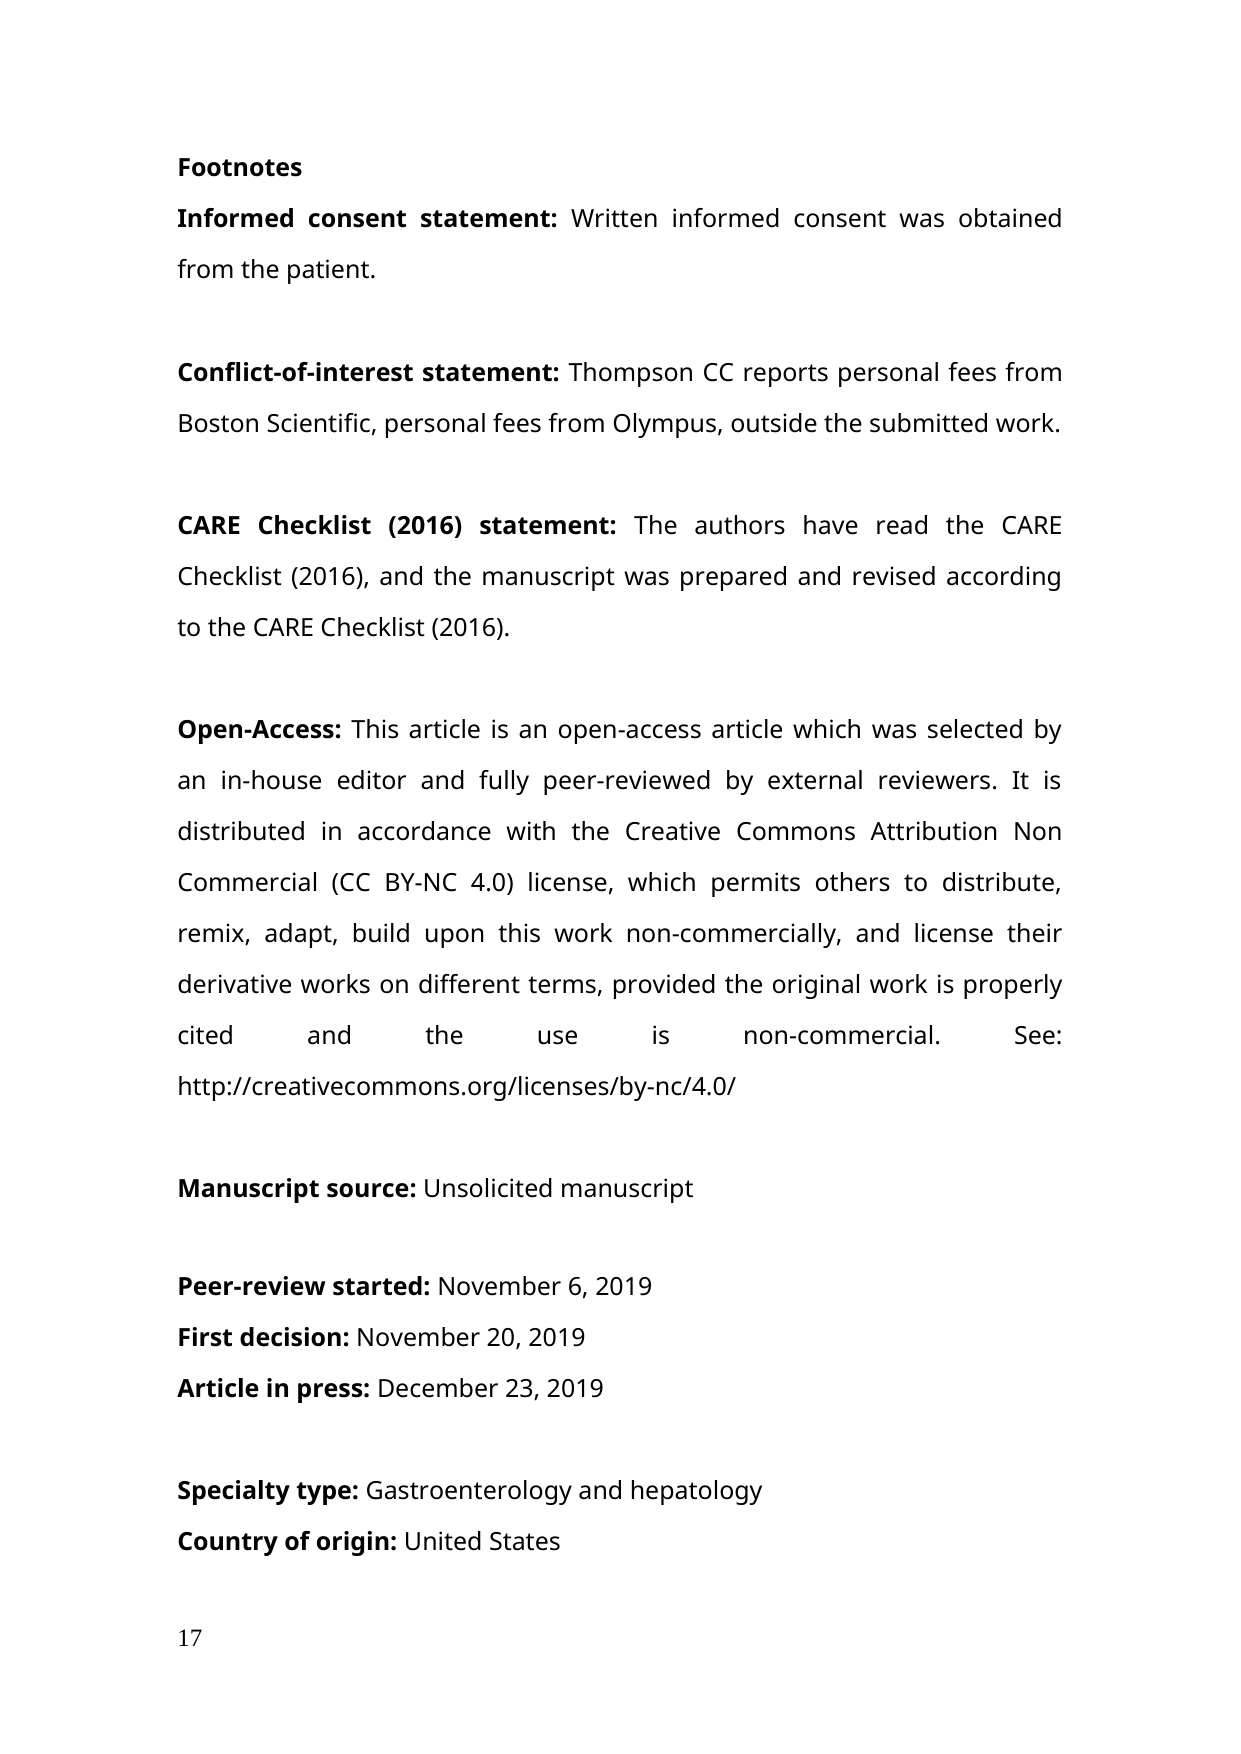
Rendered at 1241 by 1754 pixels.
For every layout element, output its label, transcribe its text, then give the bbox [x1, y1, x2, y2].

text Informed consent statement: Written informed consent was obtained from the patient. [177, 201, 1063, 286]
text CARE Checklist (2016) statement: The authors have read the CARE Checklist (2016), and the manuscript was prepared and revised according to the CARE Checklist (2016). [177, 507, 1063, 643]
text Specialty type: Gastroenterology and hepatology [177, 1473, 1063, 1507]
text Open-Access: This article is an open-access article which was selected by an in-house editor and fully peer-reviewed by external reviewers. It is distributed in accordance with the Creative Commons Attribution Non Commercial (CC BY-NC 4.0) license, which permits others to distribute, remix, adapt, build upon this work non-commercially, and license their derivative works on different terms, provided the original work is properly cited and the use is non-commercial. See: http://creativecommons.org/licenses/by-nc/4.0/ [177, 711, 1063, 1103]
text Manuscript source: Unsolicited manuscript [177, 1171, 1063, 1205]
text Footnotes [177, 150, 1063, 184]
text Peer-review started: November 6, 2019 [177, 1269, 1063, 1303]
text Conflict-of-interest statement: Thompson CC reports personal fees from Boston Scientific, personal fees from Olympus, outside the submitted work. [177, 354, 1063, 439]
text Country of origin: United States [177, 1524, 1063, 1558]
text First decision: November 20, 2019 [177, 1320, 1063, 1354]
text Article in press: December 23, 2019 [177, 1371, 1063, 1405]
